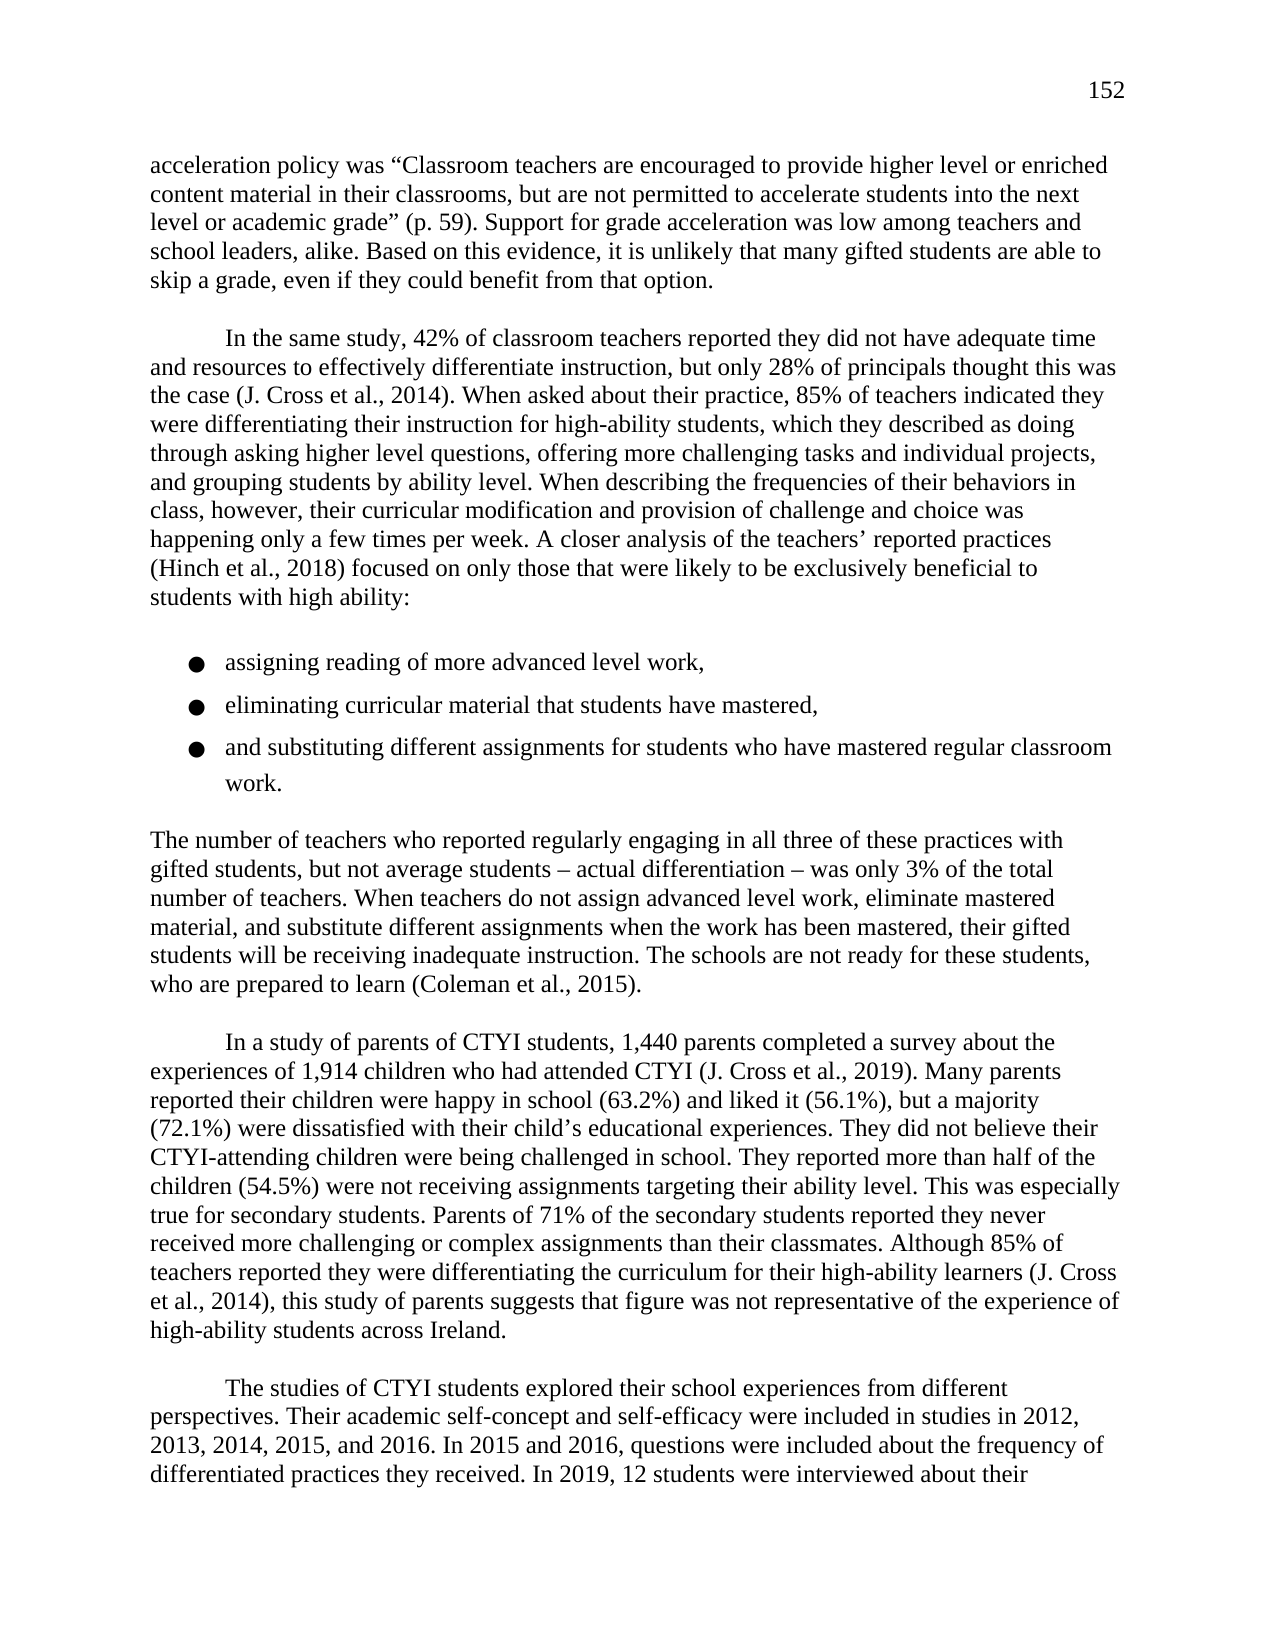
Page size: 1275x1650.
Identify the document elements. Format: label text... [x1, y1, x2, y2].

text The number of teachers who reported regularly engaging in all three of these practices with gifted students, but not average students – actual differentiation – was only 3% of the total number of teachers. When teachers do not assign advanced level work, eliminate mastered material, and substitute different assignments when the work has been mastered, their gifted students will be receiving inadequate instruction. The schools are not ready for these students, who are prepared to learn (Coleman et al., 2015). [150, 826, 1125, 998]
list eliminating curricular material that students have mastered, [187, 682, 1125, 725]
list and substituting different assignments for students who have mastered regular classroom work. [187, 725, 1125, 796]
list assigning reading of more advanced level work, [187, 639, 1125, 682]
text In the same study, 42% of classroom teachers reported they did not have adequate time and resources to effectively differentiate instruction, but only 28% of principals thought this was the case (J. Cross et al., 2014). When asked about their practice, 85% of teachers indicated they were differentiating their instruction for high-ability students, which they described as doing through asking higher level questions, offering more challenging tasks and individual projects, and grouping students by ability level. When describing the frequencies of their behaviors in class, however, their curricular modification and provision of challenge and choice was happening only a few times per week. A closer analysis of the teachers’ reported practices (Hinch et al., 2018) focused on only those that were likely to be exclusively beneficial to students with high ability: [150, 323, 1125, 610]
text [150, 1373, 1125, 1488]
text In a study of parents of CTYI students, 1,440 parents completed a survey about the experiences of 1,914 children who had attended CTYI (J. Cross et al., 2019). Many parents reported their children were happy in school (63.2%) and liked it (56.1%), but a majority (72.1%) were dissatisfied with their child’s educational experiences. They did not believe their CTYI-attending children were being challenged in school. They reported more than half of the children (54.5%) were not receiving assignments targeting their ability level. This was especially true for secondary students. Parents of 71% of the secondary students reported they never received more challenging or complex assignments than their classmates. Although 85% of teachers reported they were differentiating the curriculum for their high-ability learners (J. Cross et al., 2014), this study of parents suggests that figure was not representative of the experience of high-ability students across Ireland. [150, 1027, 1125, 1343]
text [150, 150, 1125, 294]
